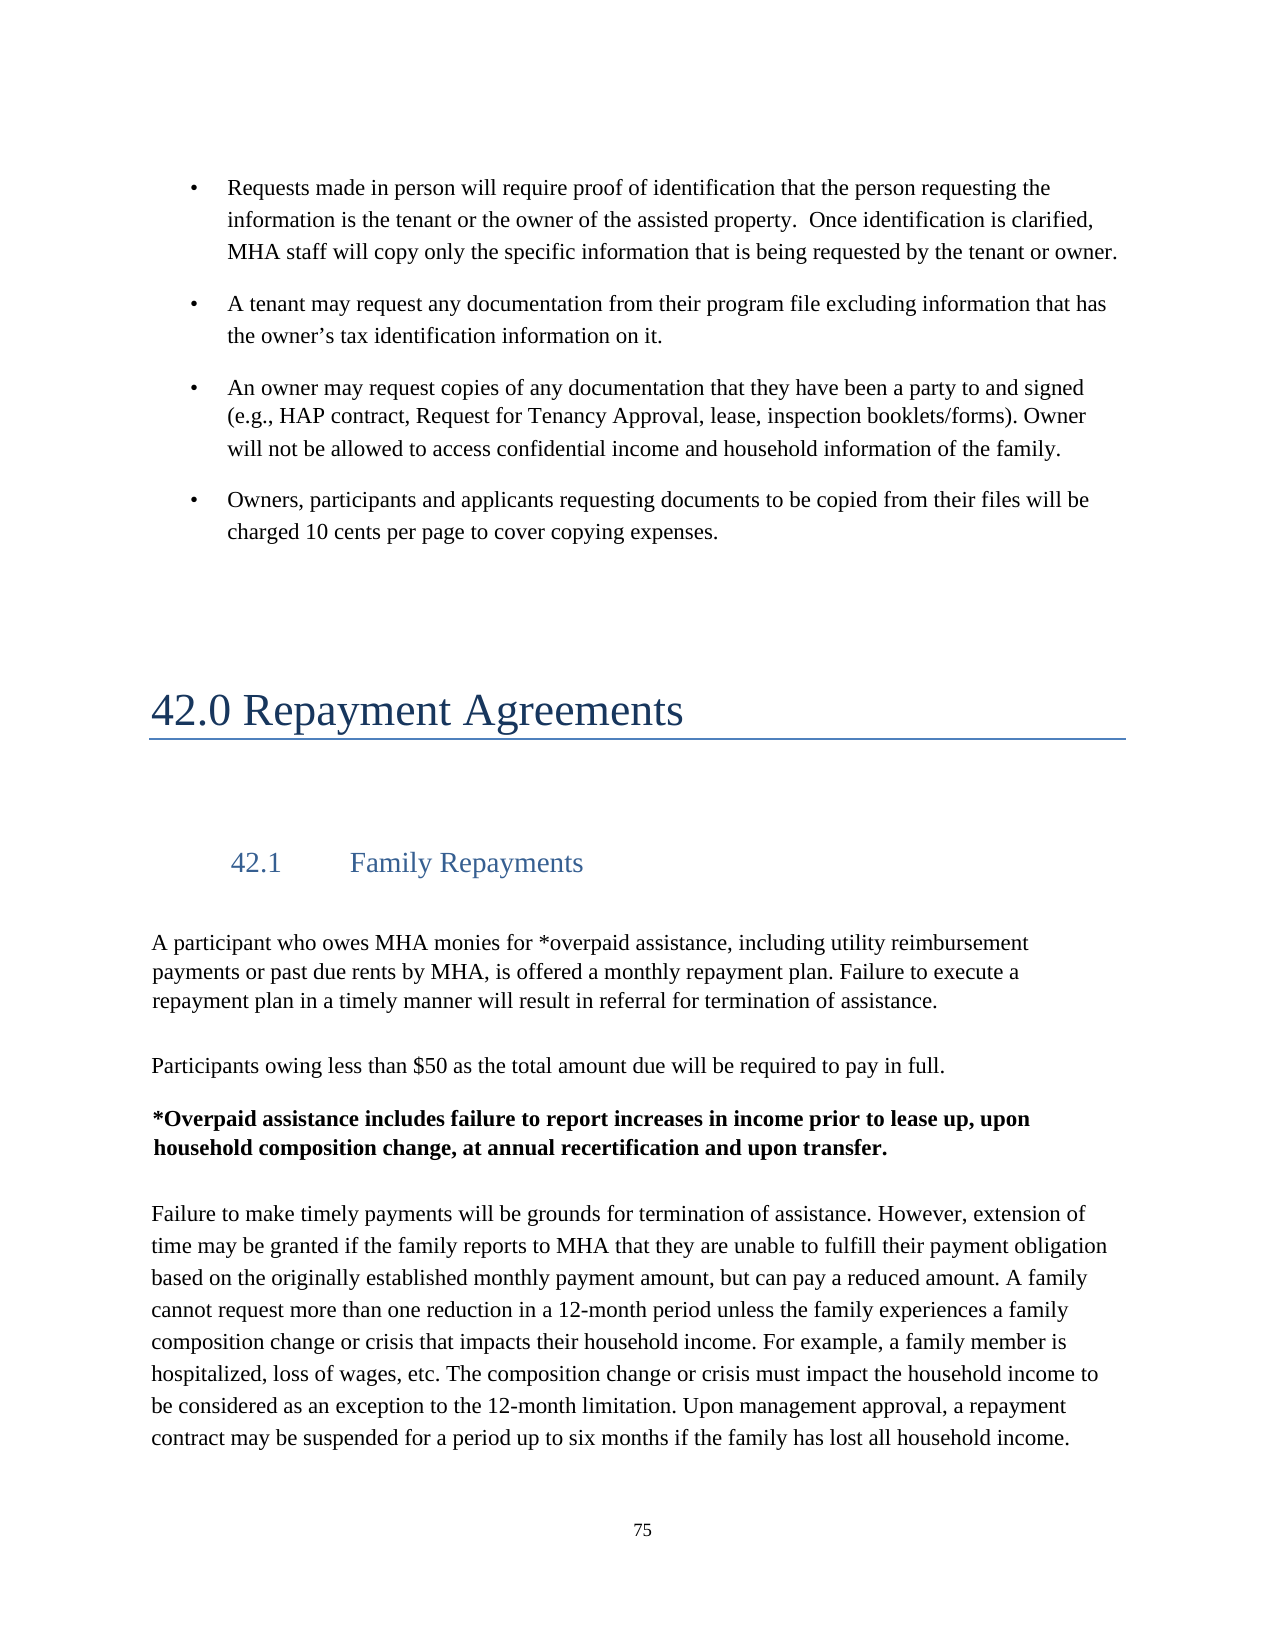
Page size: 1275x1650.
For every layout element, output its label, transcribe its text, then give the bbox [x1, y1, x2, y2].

text *Overpaid assistance includes failure to report increases in income prior to lease up, upon household composition change, at annual recertification and upon transfer. [152, 1105, 1122, 1160]
text charged 10 cents per page to cover copying expenses. [227, 518, 1122, 545]
text be considered as an exception to the 12-month limitation. Upon management approval, a repayment [151, 1392, 1122, 1418]
text composition change or crisis that impacts their household income. For example, a family member is [151, 1328, 1122, 1354]
subtitle 42.1 Family Repayments [152, 845, 1122, 879]
list Requests made in person will require proof of identification that the person requesting the [190, 174, 1122, 200]
text cannot request more than one reduction in a 12-month period unless the family experiences a family [151, 1296, 1122, 1322]
subtitle 42.0 Repayment Agreements [151, 682, 1122, 735]
text time may be granted if the family reports to MHA that they are unable to fulfill their payment obligation [151, 1232, 1122, 1258]
text will not be allowed to access confidential income and household information of the family. [227, 434, 1122, 461]
text information is the tenant or the owner of the assisted property. Once identification is clarified, [227, 206, 1122, 232]
text Failure to make timely payments will be grounds for termination of assistance. However, extension of [151, 1200, 1122, 1226]
text A participant who owes MHA monies for *overpaid assistance, including utility reimbursement payments or past due rents by MHA, is offered a monthly repayment plan. Failure to execute a repayment plan in a timely manner will result in referral for termination of assistance. [151, 929, 1122, 1013]
text hospitalized, loss of wages, etc. The composition change or crisis must impact the household income to [151, 1360, 1122, 1386]
list A tenant may request any documentation from their program file excluding information that has [190, 290, 1122, 316]
text based on the originally established monthly payment amount, but can pay a reduced amount. A family [151, 1264, 1122, 1290]
list Owners, participants and applicants requesting documents to be copied from their files will be [190, 486, 1122, 513]
list An owner may request copies of any documentation that they have been a party to and signed (e.g., HAP contract, Request for Tenancy Approval, lease, inspection booklets/forms). Owner [190, 374, 1122, 429]
text MHA staff will copy only the specific information that is being requested by the tenant or owner. [227, 238, 1122, 264]
text Participants owing less than $50 as the total amount due will be required to pay in full. [151, 1053, 1122, 1079]
text the owner’s tax identification information on it. [227, 322, 1122, 348]
text contract may be suspended for a period up to six months if the family has lost all household income. [151, 1424, 1122, 1450]
